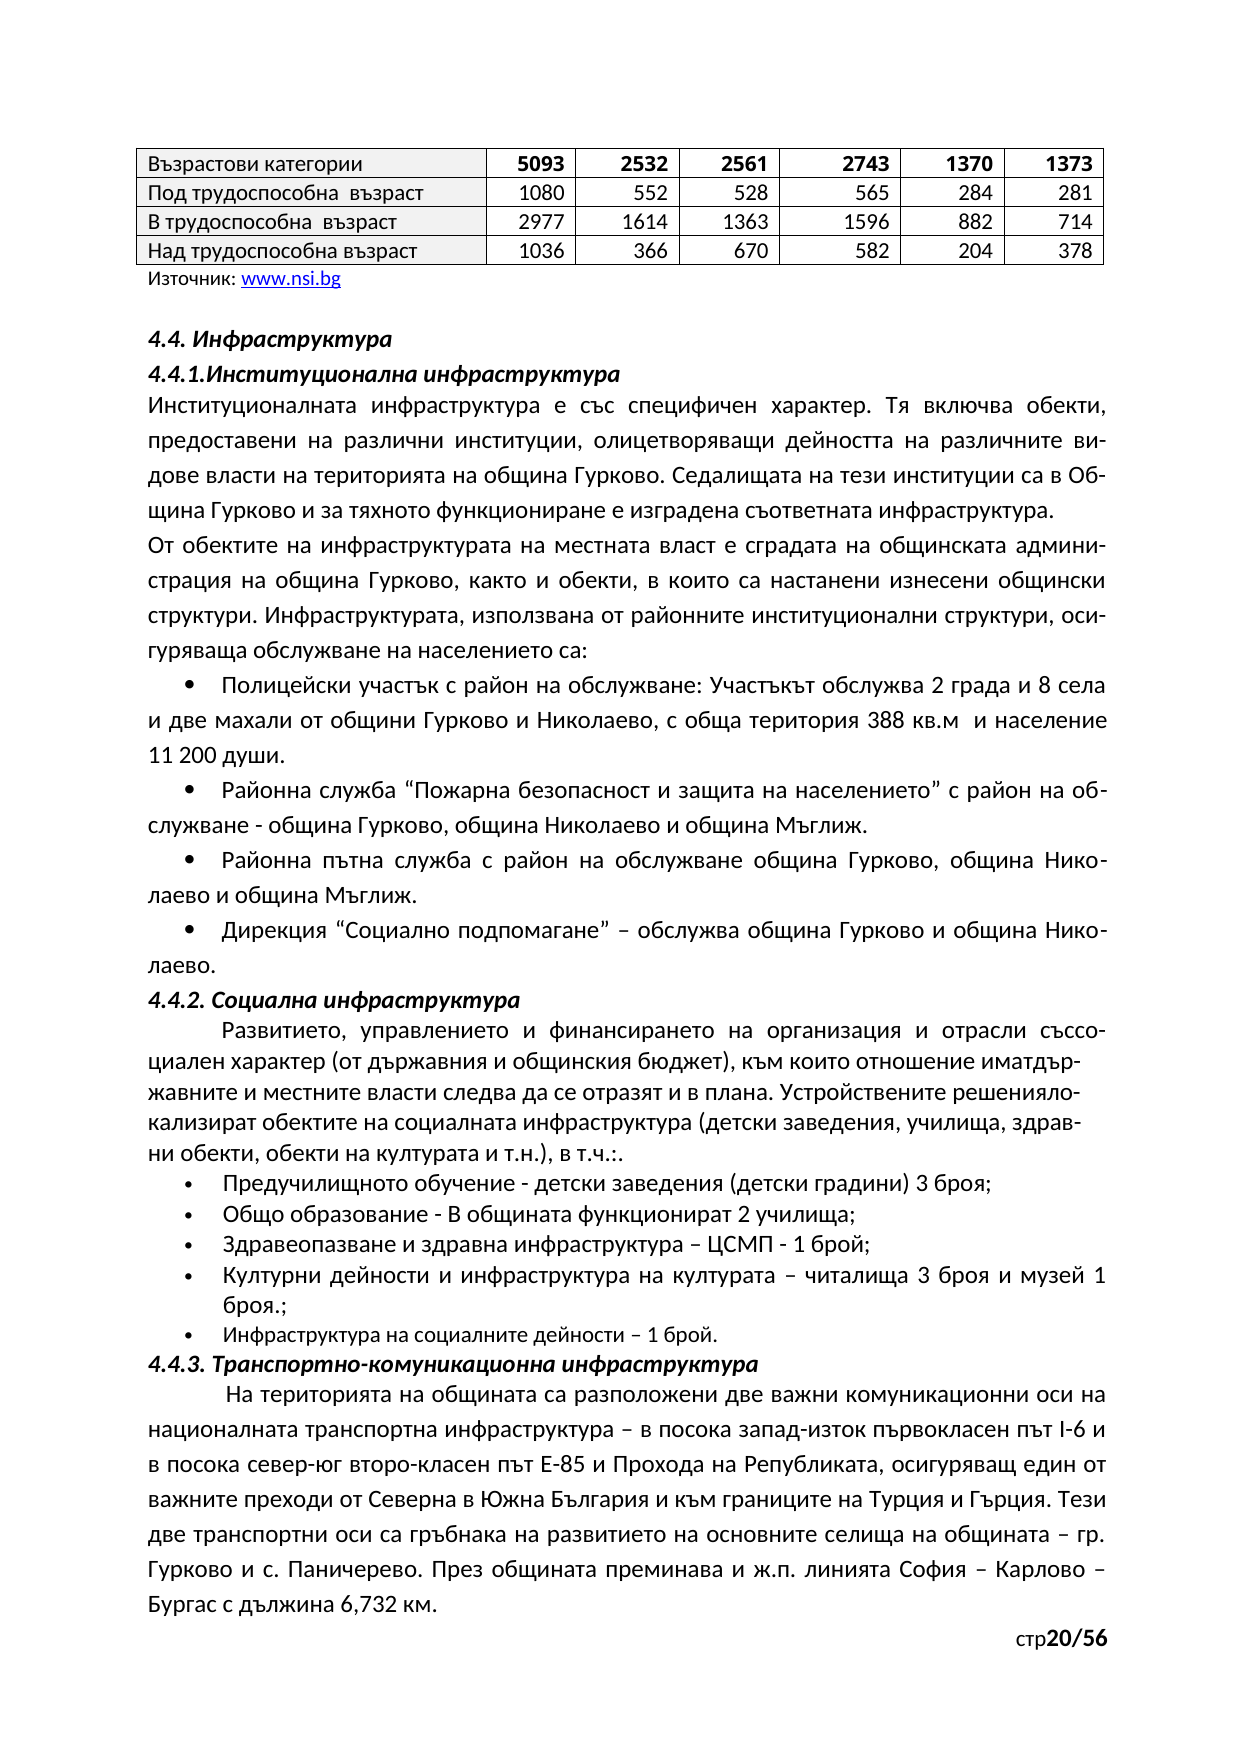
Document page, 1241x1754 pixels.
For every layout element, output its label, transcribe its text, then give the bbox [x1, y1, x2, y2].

text 4.4.2. Социална инфраструктура [148, 984, 1089, 1015]
table_cell 552 [576, 178, 679, 206]
table_cell 714 [1005, 207, 1103, 235]
text Източник: www.nsi.bg [148, 265, 1107, 291]
text жавните и местните власти следва да се отразят и в плана. Устройствените решенияло- [148, 1076, 1107, 1106]
table_cell 378 [1005, 236, 1103, 264]
list Полицейски участък с район на обслужване: Участъкът обслужва 2 града и 8 села и две махали от общини Гурково и Николаево, с обща територия 388 кв.м и население 11 200 души. [148, 669, 1107, 770]
table_cell Над трудоспособна възраст [137, 236, 486, 264]
list Районна служба “Пожарна безопасност и защита на населението” с район на об-служване - община Гурково, община Николаево и община Мъглиж. [148, 774, 1107, 840]
text От обектите на инфраструктурата на местната власт е сградата на общинската админи-страция на община Гурково, както и обекти, в които са настанени изнесени общински структури. Инфраструктурата, използвана от районните институционални структури, оси-гуряваща обслужване на населението са: [148, 529, 1107, 665]
table_cell В трудоспособна възраст [137, 207, 486, 235]
table_cell 5093 [487, 149, 575, 177]
list Общо образование - В общината функционират 2 училища; [185, 1198, 1107, 1228]
list Културни дейности и инфраструктура на културата – читалища 3 броя и музей 1 броя.; [185, 1259, 1107, 1320]
table_cell 582 [780, 236, 900, 264]
table_cell 1370 [901, 149, 1004, 177]
list Инфраструктура на социалните дейности – 1 брой. [185, 1320, 1107, 1348]
text 4.4. Инфраструктура [148, 324, 1107, 354]
table_cell 565 [780, 178, 900, 206]
text Развитиетo, управлението и финансирането на организация и отрасли съссо-циален характер (от държавния и общинския бюджет), към които отношение иматдър- [148, 1015, 1107, 1076]
text кализират обектите на социалната инфраструктура (детски заведения, училища, здрав- [148, 1106, 1107, 1137]
text 4.4.1.Институционална инфраструктура [148, 359, 1089, 389]
table_cell 1036 [487, 236, 575, 264]
table_cell 281 [1005, 178, 1103, 206]
table_cell 1373 [1005, 149, 1103, 177]
list Районна пътна служба с район на обслужване община Гурково, община Нико-лаево и община Мъглиж. [148, 844, 1107, 910]
table_cell 670 [680, 236, 779, 264]
table_cell 2561 [680, 149, 779, 177]
table_cell 1080 [487, 178, 575, 206]
table_cell 1596 [780, 207, 900, 235]
list Дирекция “Социално подпомагане” – обслужва община Гурково и община Нико-лаево. [148, 914, 1107, 980]
text ни обекти, обекти на културата и т.н.), в т.ч.:. [148, 1137, 1089, 1167]
text На територията на общината са разположени две важни комуникационни оси на националната транспортна инфраструктура – в посока запад-изток първокласен път І-6 и в посока север-юг второ-класен път Е-85 и Прохода на Републиката, осигуряващ един от важните преходи от Северна в Южна България и към границите на Турция и Гърция. Тези две транспортни оси са гръбнака на развитието на основните селища на общината – гр. Гурково и с. Паничерево. През общината преминава и ж.п. линията София – Карлово – Бургас с дължина 6,732 км. [148, 1378, 1107, 1619]
table_cell 2977 [487, 207, 575, 235]
table_cell 366 [576, 236, 679, 264]
table_cell 2743 [780, 149, 900, 177]
table_cell 204 [901, 236, 1004, 264]
list Предучилищното обучение - детски заведения (детски градини) 3 броя; [185, 1167, 1107, 1198]
table_cell 1614 [576, 207, 679, 235]
table_cell 284 [901, 178, 1004, 206]
table_cell 2532 [576, 149, 679, 177]
text Институционалната инфраструктура е със специфичен характер. Тя включва обекти, предоставени на различни институции, олицетворяващи дейността на различните ви-дове власти на територията на община Гурково. Седалищата на тези институции са в Об-щина Гурково и за тяхното функциониране е изградена съответната инфраструктура. [148, 389, 1107, 525]
table_cell 882 [901, 207, 1004, 235]
table_cell Под трудоспособна възраст [137, 178, 486, 206]
table_cell 1363 [680, 207, 779, 235]
table_cell 528 [680, 178, 779, 206]
text 4.4.3. Транспортно-комуникационна инфраструктура [148, 1348, 1107, 1378]
list Здравеопазване и здравна инфраструктура – ЦСМП - 1 брой; [185, 1228, 1107, 1259]
table_cell Възрастови категории [137, 149, 486, 177]
